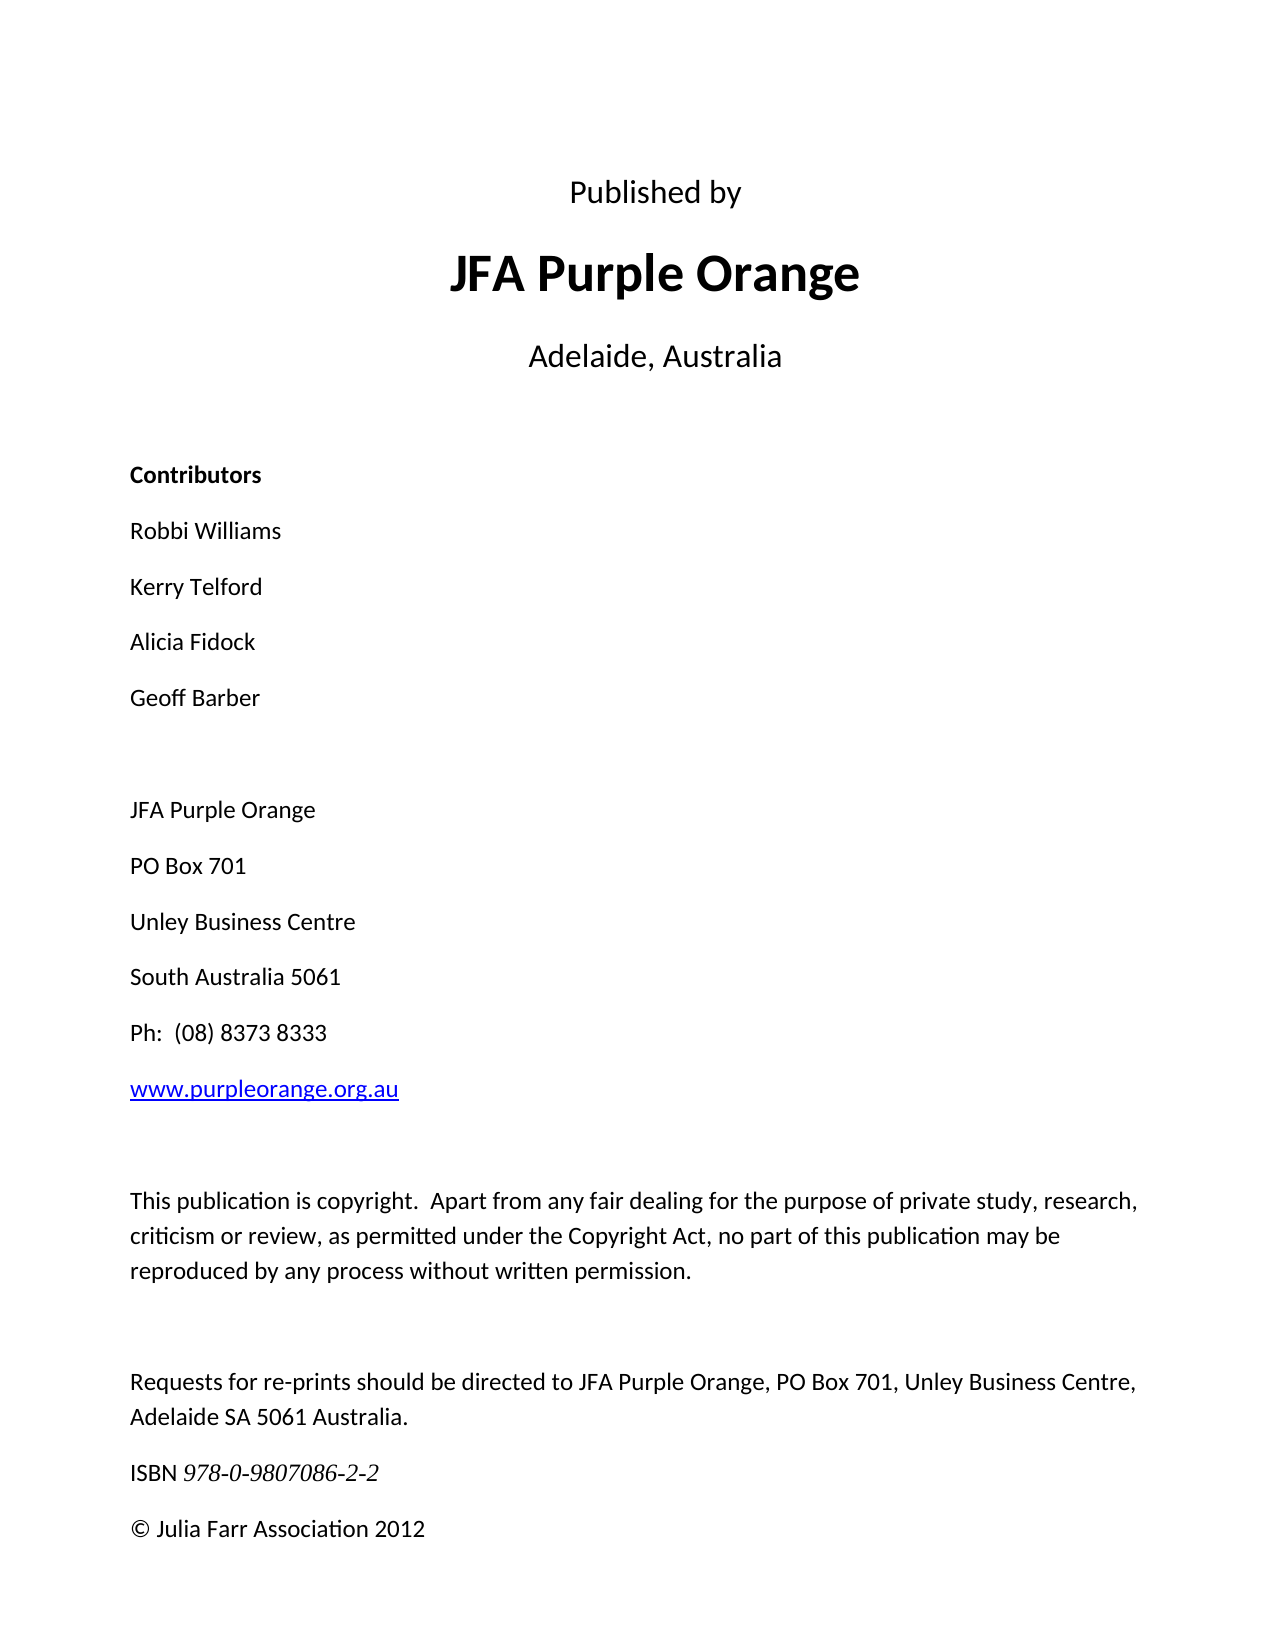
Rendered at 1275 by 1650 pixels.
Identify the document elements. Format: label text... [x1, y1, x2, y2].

text South Australia 5061 [130, 961, 1181, 992]
text © Julia Farr Association 2012 [130, 1513, 1181, 1544]
text This publication is copyright. Apart from any fair dealing for the purpose of private study, research, criticism or review, as permitted under the Copyright Act, no part of this publication may be reproduced by any process without written permission. [130, 1185, 1181, 1285]
text Ph: (08) 8373 8333 [130, 1017, 1181, 1048]
text Published by [130, 171, 1181, 212]
text Contributors [130, 459, 1181, 489]
text ISBN 978-0-9807086-2-2 [130, 1457, 1181, 1488]
text Adelaide, Australia [130, 336, 1181, 376]
text Robbi Williams [130, 515, 1181, 545]
text Unley Business Centre [130, 906, 1181, 936]
text www.purpleorange.org.au [130, 1073, 1181, 1104]
text Kerry Telford [130, 571, 1181, 601]
text JFA Purple Orange [130, 239, 1181, 305]
text Alicia Fidock [130, 626, 1181, 657]
text Requests for re-prints should be directed to JFA Purple Orange, PO Box 701, Unley Business Centre, Adelaide SA 5061 Australia. [130, 1366, 1181, 1432]
text PO Box 701 [130, 850, 1181, 880]
text Geoff Barber [130, 682, 1181, 713]
text JFA Purple Orange [130, 794, 1181, 824]
